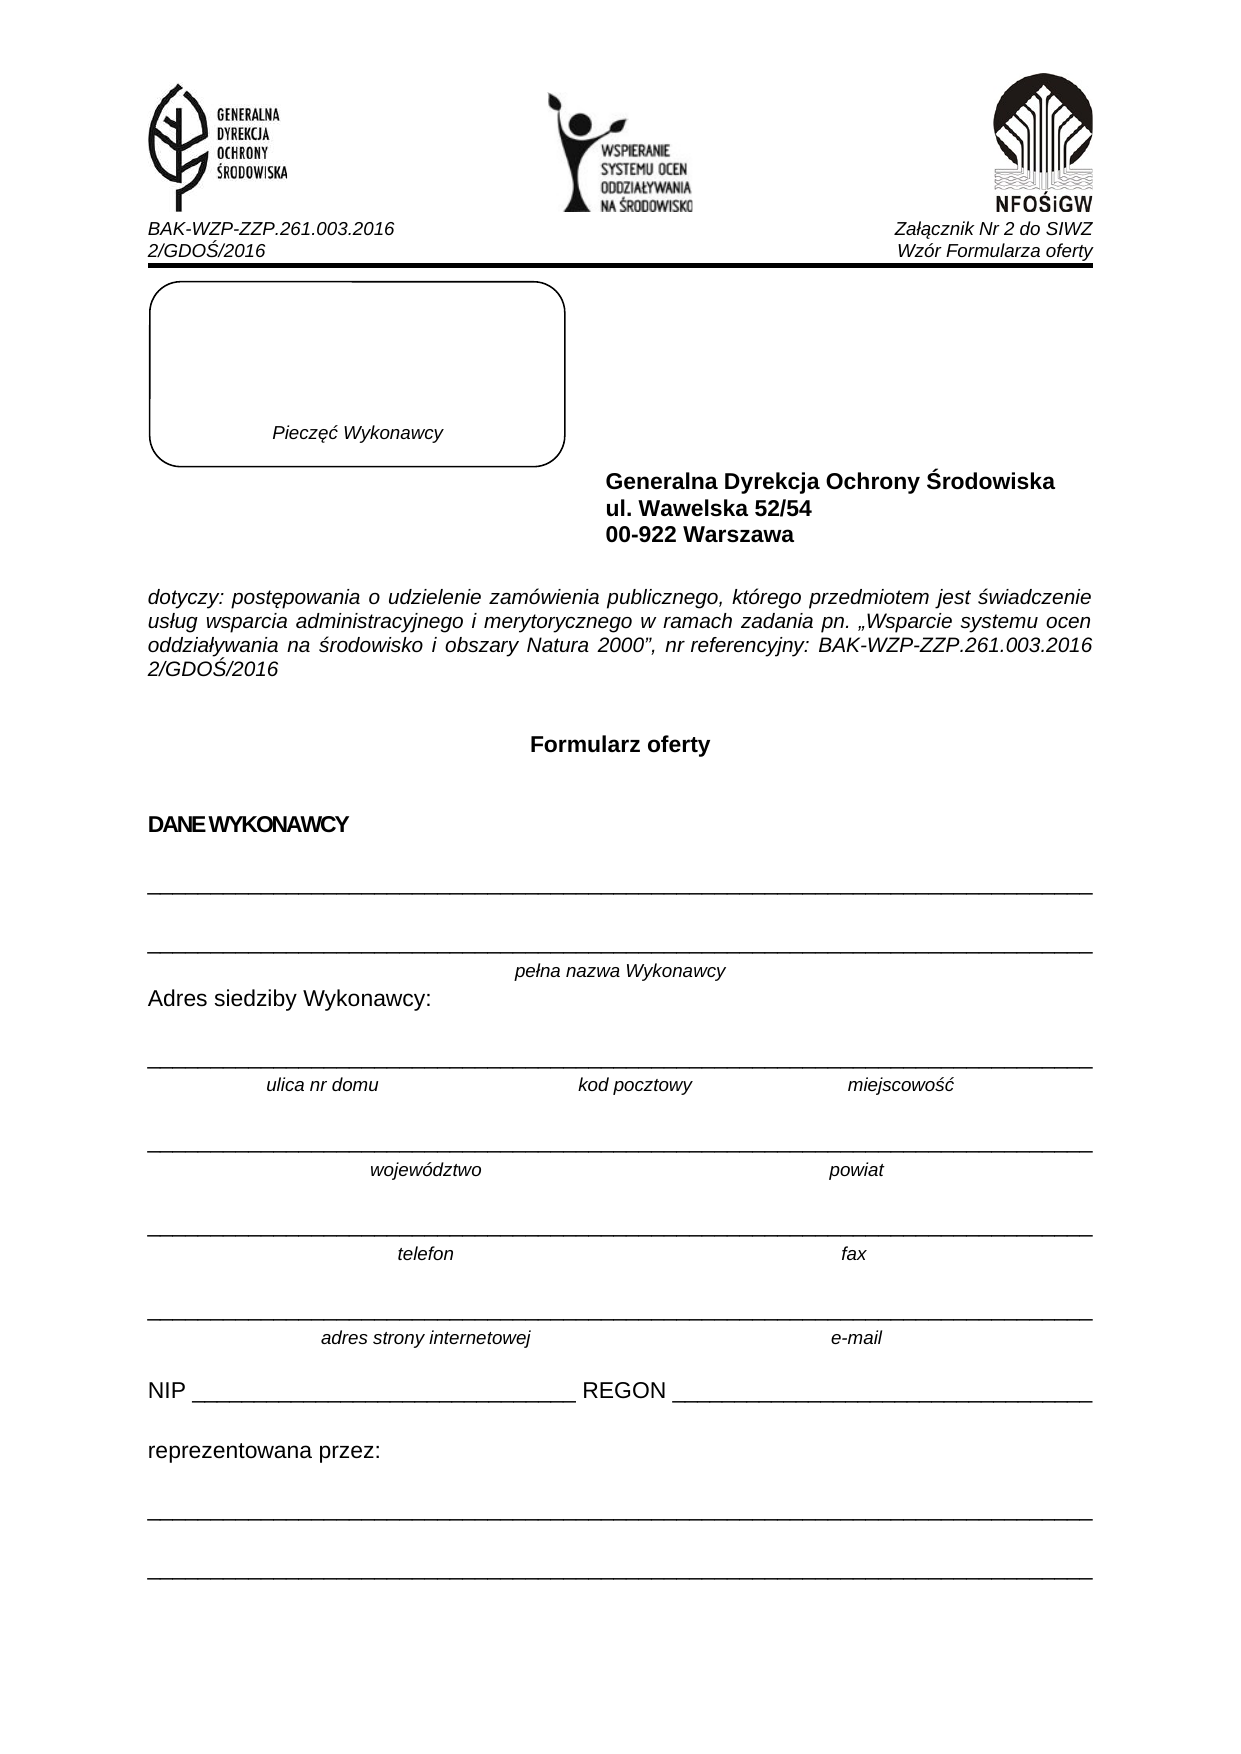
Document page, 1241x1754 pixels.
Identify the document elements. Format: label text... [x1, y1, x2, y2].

text dotyczy: postępowania o udzielenie zamówienia publicznego, którego przedmiotem jest świadczenie usług wsparcia administracyjnego i merytorycznego w ramach zadania pn. „Wsparcie systemu ocen oddziaływania na środowisko i obszary Natura 2000”, nr referencyjny: BAK-WZP-ZZP.261.003.2016 2/GDOŚ/2016 [148, 585, 1093, 681]
picture [547, 92, 693, 212]
text pełna nazwa Wykonawcy [148, 960, 1093, 981]
text Generalna Dyrekcja Ochrony Środowiska [605, 468, 1093, 495]
text ul. Wawelska 52/54 [605, 495, 1093, 521]
text ulica nr domu kod pocztowy miejscowość [148, 1074, 1093, 1096]
text telefon fax [148, 1243, 1093, 1264]
text województwo powiat [148, 1158, 1093, 1180]
text DANE WYKONAWCY [148, 811, 1093, 837]
text 00-922 Warszawa [605, 521, 1093, 547]
text NIP REGON [148, 1377, 1093, 1403]
text adres strony internetowej e-mail [148, 1327, 1093, 1348]
picture [147, 82, 288, 212]
picture [993, 73, 1093, 212]
text reprezentowana przez: [148, 1437, 1093, 1463]
text Formularz oferty [148, 731, 1093, 757]
text Adres siedziby Wykonawcy: [148, 985, 1093, 1011]
